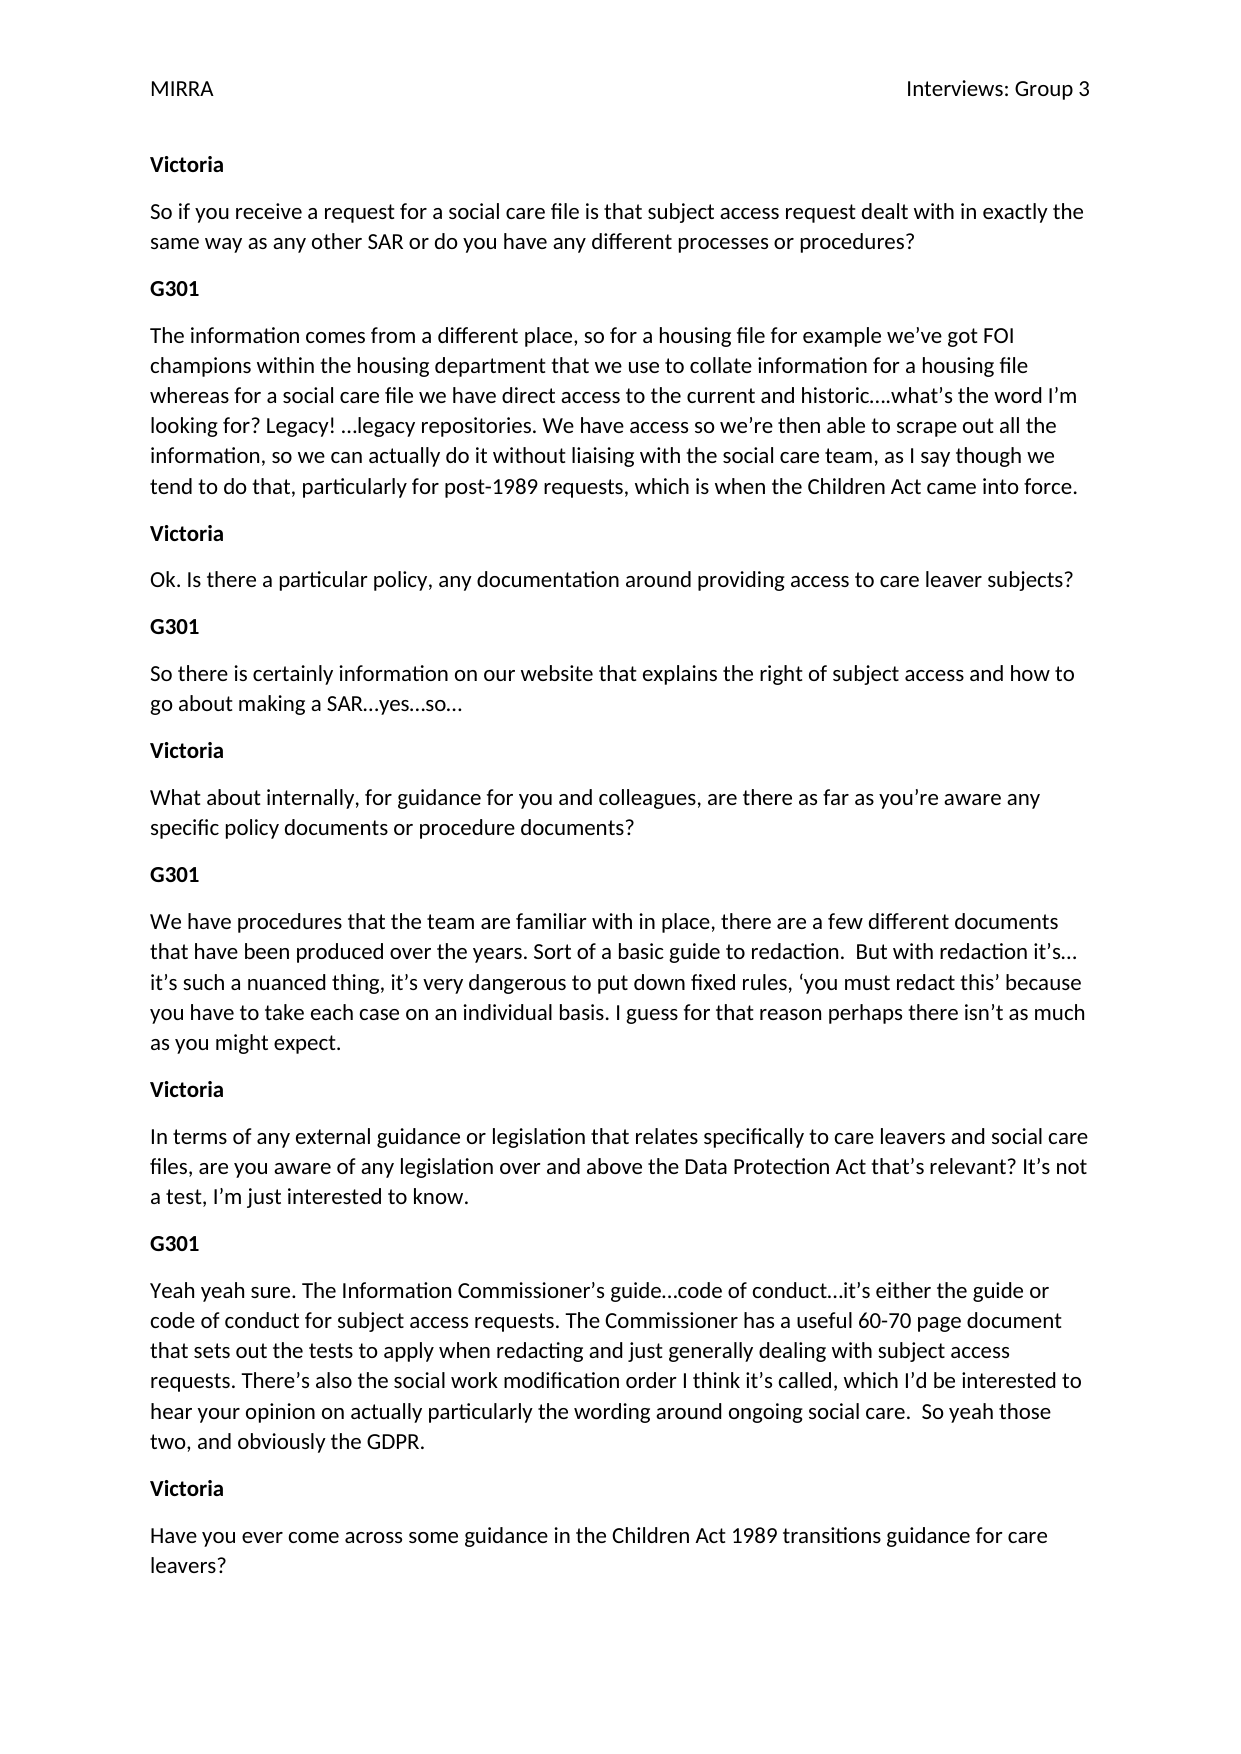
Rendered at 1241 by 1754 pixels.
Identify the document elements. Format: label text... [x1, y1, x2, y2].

text Victoria [150, 519, 1090, 547]
text Yeah yeah sure. The Information Commissioner’s guide…code of conduct…it’s either the guide or code of conduct for subject access requests. The Commissioner has a useful 60-70 page document that sets out the tests to apply when redacting and just generally dealing with subject access requests. There’s also the social work modification order I think it’s called, which I’d be interested to hear your opinion on actually particularly the wording around ongoing social care. So yeah those two, and obviously the GDPR. [150, 1276, 1090, 1455]
text What about internally, for guidance for you and colleagues, are there as far as you’re aware any specific policy documents or procedure documents? [150, 783, 1090, 842]
text In terms of any external guidance or legislation that relates specifically to care leavers and social care files, are you aware of any legislation over and above the Data Protection Act that’s relevant? It’s not a test, I’m just interested to know. [150, 1122, 1090, 1210]
text Victoria [150, 736, 1090, 764]
text So if you receive a request for a social care file is that subject access request dealt with in exactly the same way as any other SAR or do you have any different processes or procedures? [150, 197, 1090, 255]
text Victoria [150, 1075, 1090, 1103]
text G301 [150, 860, 1090, 888]
text Have you ever come across some guidance in the Children Act 1989 transitions guidance for care leavers? [150, 1521, 1090, 1579]
text G301 [150, 612, 1090, 641]
text Victoria [150, 150, 1090, 178]
text The information comes from a different place, so for a housing file for example we’ve got FOI champions within the housing department that we use to collate information for a housing file whereas for a social care file we have direct access to the current and historic….what’s the word I’m looking for? Legacy! …legacy repositories. We have access so we’re then able to scrape out all the information, so we can actually do it without liaising with the social care team, as I say though we tend to do that, particularly for post-1989 requests, which is when the Children Act came into force. [150, 321, 1090, 500]
text We have procedures that the team are familiar with in place, there are a few different documents that have been produced over the years. Sort of a basic guide to redaction. But with redaction it’s…it’s such a nuanced thing, it’s very dangerous to put down fixed rules, ‘you must redact this’ because you have to take each case on an individual basis. I guess for that reason perhaps there isn’t as much as you might expect. [150, 907, 1090, 1056]
text Victoria [150, 1474, 1090, 1502]
text Ok. Is there a particular policy, any documentation around providing access to care leaver subjects? [150, 566, 1090, 594]
text G301 [150, 1229, 1090, 1257]
text G301 [150, 274, 1090, 302]
text So there is certainly information on our website that explains the right of subject access and how to go about making a SAR…yes…so… [150, 659, 1090, 718]
